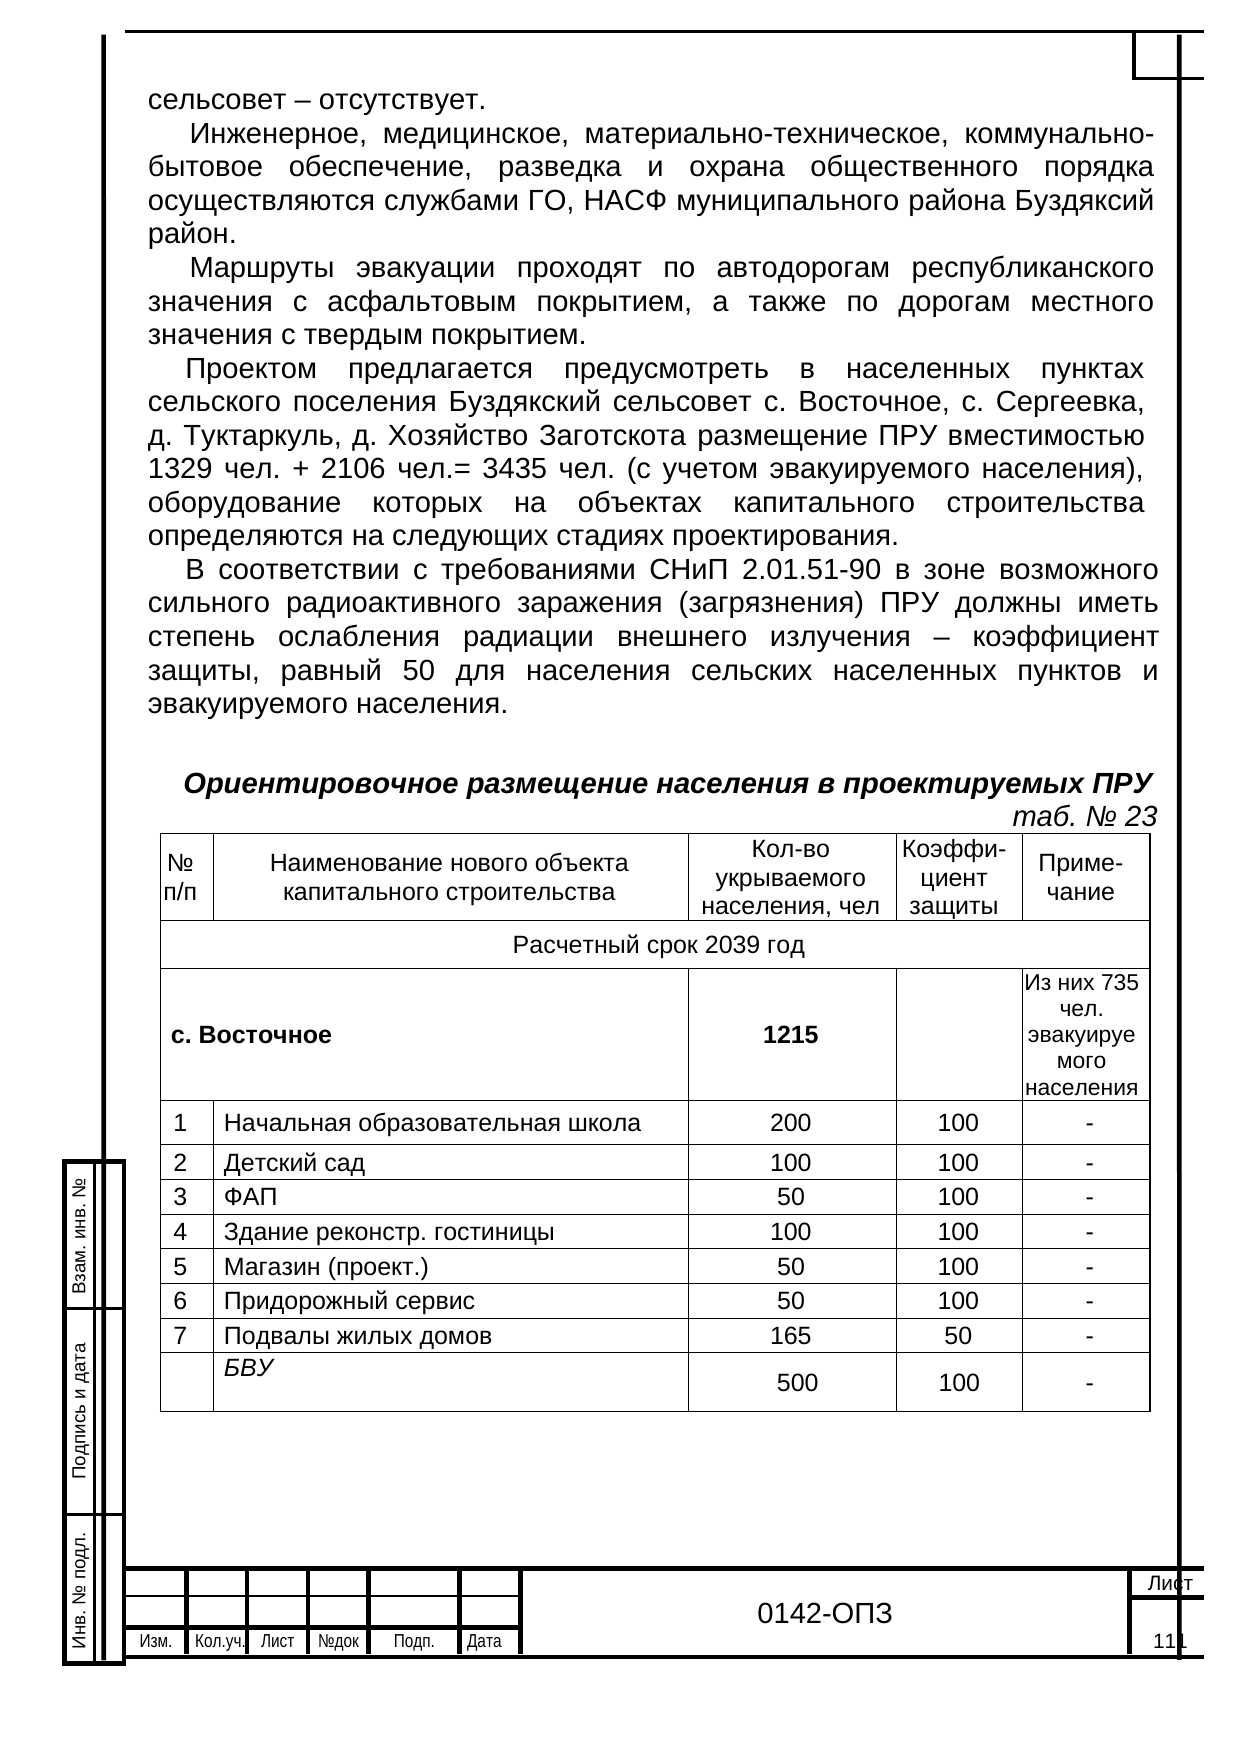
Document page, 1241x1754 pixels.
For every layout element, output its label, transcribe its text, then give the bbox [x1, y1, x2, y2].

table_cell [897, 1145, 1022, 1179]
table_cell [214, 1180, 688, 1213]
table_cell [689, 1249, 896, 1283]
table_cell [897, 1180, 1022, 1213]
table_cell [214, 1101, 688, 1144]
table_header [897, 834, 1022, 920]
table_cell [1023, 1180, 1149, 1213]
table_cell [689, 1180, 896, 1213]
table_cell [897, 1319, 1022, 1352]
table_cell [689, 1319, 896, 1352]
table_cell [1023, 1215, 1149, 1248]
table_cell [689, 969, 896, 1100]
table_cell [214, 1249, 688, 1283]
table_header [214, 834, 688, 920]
text В соответствии с требованиями СНиП 2.01.51-90 в зоне возможного сильного радиоактивного заражения (загрязнения) ПРУ должны иметь степень ослабления радиации внешнего излучения – коэффициент защиты, равный 50 для населения сельских населенных пунктов и эвакуируемого населения. [148, 552, 1160, 720]
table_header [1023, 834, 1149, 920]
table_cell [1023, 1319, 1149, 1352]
text таб. № 23 [148, 799, 1160, 833]
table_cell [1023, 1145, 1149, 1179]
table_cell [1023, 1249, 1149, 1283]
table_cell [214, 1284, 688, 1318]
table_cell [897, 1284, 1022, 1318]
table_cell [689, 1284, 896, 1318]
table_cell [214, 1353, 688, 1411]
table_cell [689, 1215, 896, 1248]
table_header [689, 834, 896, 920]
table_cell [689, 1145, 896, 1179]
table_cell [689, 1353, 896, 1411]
text Маршруты эвакуации проходят по автодорогам республиканского значения с асфальтовым покрытием, а также по дорогам местного значения с твердым покрытием. [148, 250, 1156, 351]
text Ориентировочное размещение населения в проектируемых ПРУ [148, 766, 1160, 799]
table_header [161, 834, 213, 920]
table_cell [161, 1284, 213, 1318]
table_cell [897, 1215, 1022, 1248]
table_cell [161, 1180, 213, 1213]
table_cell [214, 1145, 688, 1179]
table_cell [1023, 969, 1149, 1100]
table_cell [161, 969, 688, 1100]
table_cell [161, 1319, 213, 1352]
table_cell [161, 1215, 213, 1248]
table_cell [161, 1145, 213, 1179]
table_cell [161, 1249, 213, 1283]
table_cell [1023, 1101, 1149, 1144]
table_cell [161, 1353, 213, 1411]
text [148, 82, 1156, 116]
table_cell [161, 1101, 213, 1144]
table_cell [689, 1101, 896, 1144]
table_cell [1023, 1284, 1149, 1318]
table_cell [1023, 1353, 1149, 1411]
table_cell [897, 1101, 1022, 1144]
text Проектом предлагается предусмотреть в населенных пунктах сельского поселения Буздякский сельсовет с. Восточное, с. Сергеевка, д. Туктаркуль, д. Хозяйство Заготскота размещение ПРУ вместимостью 1329 чел. + 2106 чел.= 3435 чел. (с учетом эвакуируемого населения), оборудование которых на объектах капитального строительства определяются на следующих стадиях проектирования. [148, 351, 1145, 552]
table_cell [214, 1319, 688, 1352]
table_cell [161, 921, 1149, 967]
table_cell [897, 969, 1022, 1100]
text Инженерное, медицинское, материально-техническое, коммунально-бытовое обеспечение, разведка и охрана общественного порядка осуществляются службами ГО, НАСФ муниципального района Буздяксий район. [148, 116, 1156, 250]
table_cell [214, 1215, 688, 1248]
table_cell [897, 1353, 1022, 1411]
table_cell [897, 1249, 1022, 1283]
